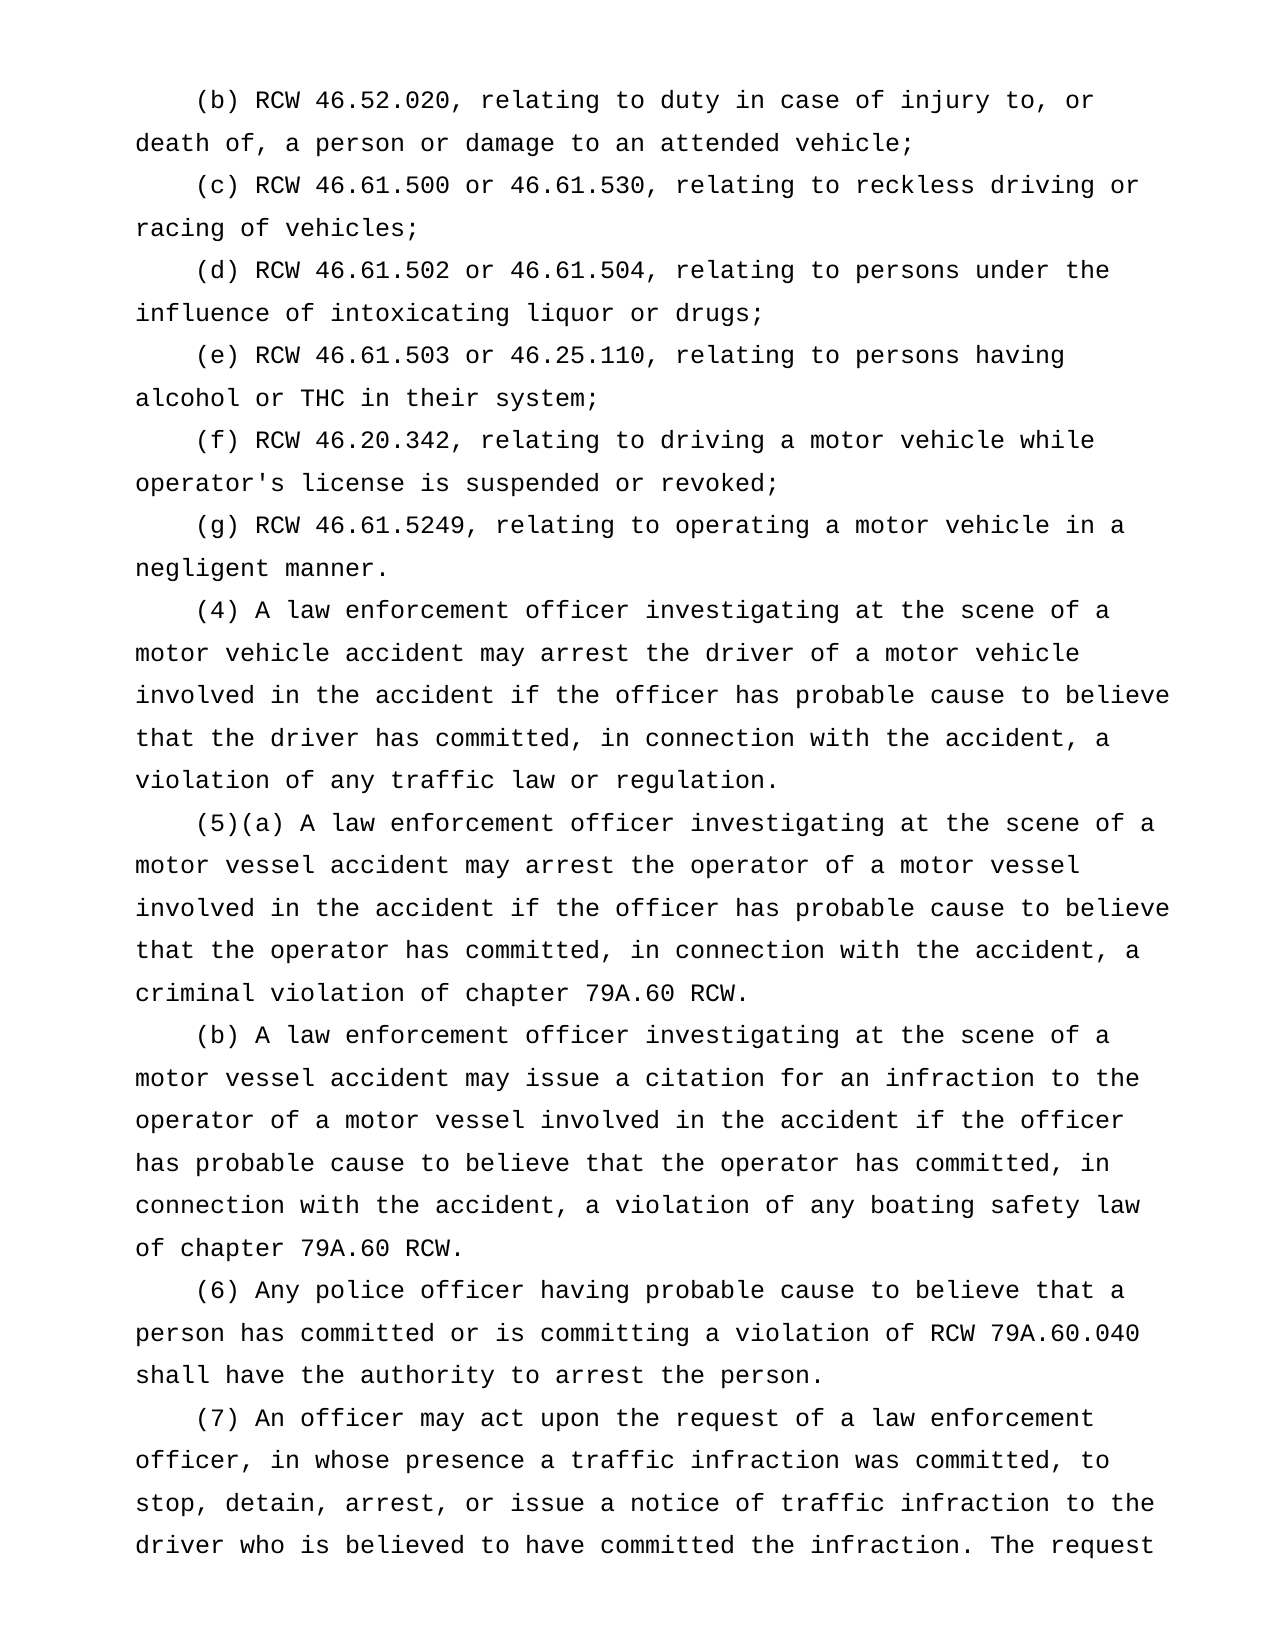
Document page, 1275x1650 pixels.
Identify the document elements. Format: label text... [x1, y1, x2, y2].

text (d) RCW 46.61.502 or 46.61.504, relating to persons under the influence of intoxicating liquor or drugs; [135, 245, 1170, 330]
text (c) RCW 46.61.500 or 46.61.530, relating to reckless driving or racing of vehicles; [135, 160, 1170, 245]
text (f) RCW 46.20.342, relating to driving a motor vehicle while operator's license is suspended or revoked; [135, 415, 1170, 500]
text (4) A law enforcement officer investigating at the scene of a motor vehicle accident may arrest the driver of a motor vehicle involved in the accident if the officer has probable cause to believe that the driver has committed, in connection with the accident, a violation of any traffic law or regulation. [135, 585, 1170, 797]
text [135, 1392, 1170, 1562]
text (g) RCW 46.61.5249, relating to operating a motor vehicle in a negligent manner. [135, 500, 1170, 585]
text (e) RCW 46.61.503 or 46.25.110, relating to persons having alcohol or THC in their system; [135, 330, 1170, 415]
text (b) RCW 46.52.020, relating to duty in case of injury to, or death of, a person or damage to an attended vehicle; [135, 75, 1170, 160]
text (5)(a) A law enforcement officer investigating at the scene of a motor vessel accident may arrest the operator of a motor vessel involved in the accident if the officer has probable cause to believe that the operator has committed, in connection with the accident, a criminal violation of chapter 79A.60 RCW. [135, 797, 1170, 1010]
text (6) Any police officer having probable cause to believe that a person has committed or is committing a violation of RCW 79A.60.040 shall have the authority to arrest the person. [135, 1265, 1170, 1392]
text (b) A law enforcement officer investigating at the scene of a motor vessel accident may issue a citation for an infraction to the operator of a motor vessel involved in the accident if the officer has probable cause to believe that the operator has committed, in connection with the accident, a violation of any boating safety law of chapter 79A.60 RCW. [135, 1010, 1170, 1265]
